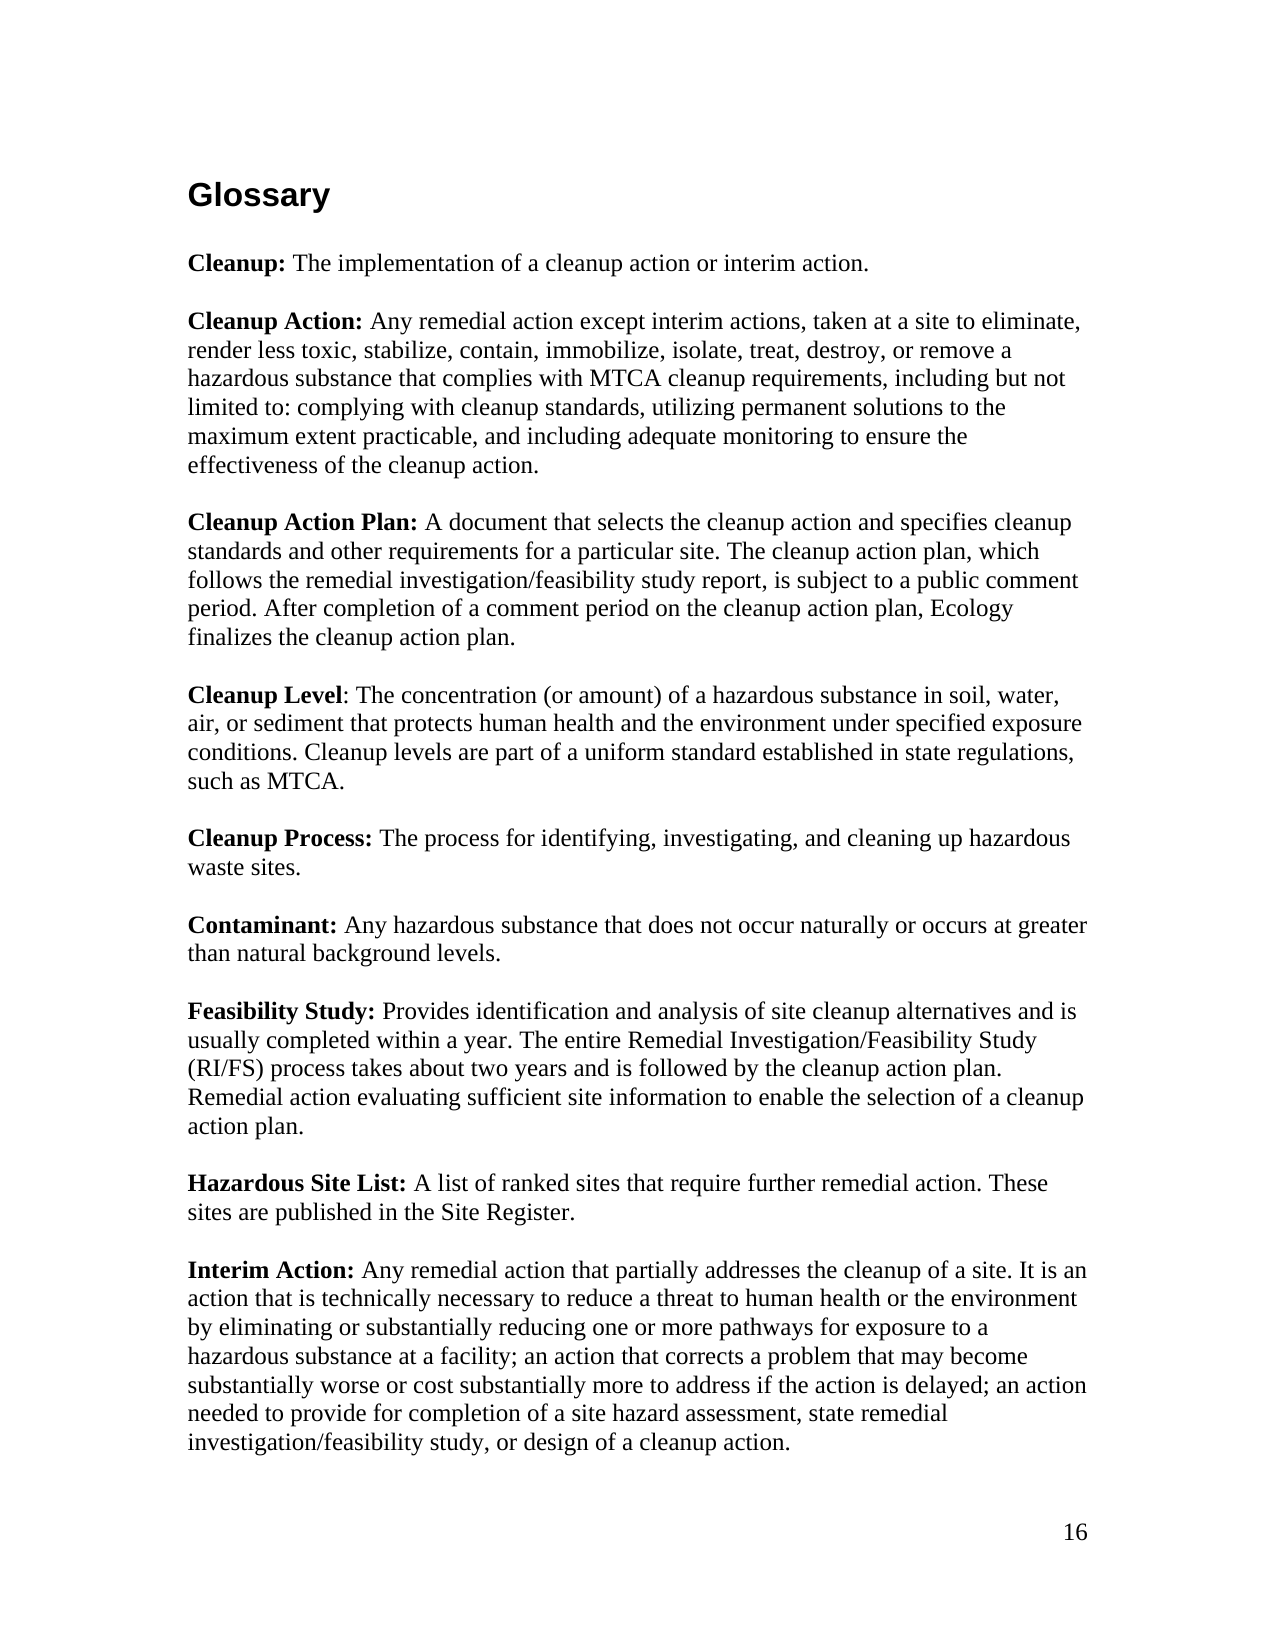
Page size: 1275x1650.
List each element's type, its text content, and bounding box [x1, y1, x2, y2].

text Feasibility Study: Provides identification and analysis of site cleanup alternatives and is usually completed within a year. The entire Remedial Investigation/Feasibility Study (RI/FS) process takes about two years and is followed by the cleanup action plan. Remedial action evaluating sufficient site information to enable the selection of a cleanup action plan. [187, 996, 1087, 1140]
text Cleanup Action: Any remedial action except interim actions, taken at a site to eliminate, render less toxic, stabilize, contain, immobilize, isolate, treat, destroy, or remove a hazardous substance that complies with MTCA cleanup requirements, including but not limited to: complying with cleanup standards, utilizing permanent solutions to the maximum extent practicable, and including adequate monitoring to ensure the effectiveness of the cleanup action. [187, 306, 1087, 478]
text Cleanup Process: The process for identifying, investigating, and cleaning up hazardous waste sites. [187, 823, 1087, 881]
text Cleanup: The implementation of a cleanup action or interim action. [187, 248, 1087, 277]
text Cleanup Level: The concentration (or amount) of a hazardous substance in soil, water, air, or sediment that protects human health and the environment under specified exposure conditions. Cleanup levels are part of a uniform standard established in state regulations, such as MTCA. [187, 680, 1087, 795]
text Cleanup Action Plan: A document that selects the cleanup action and specifies cleanup standards and other requirements for a particular site. The cleanup action plan, which follows the remedial investigation/feasibility study report, is subject to a public comment period. After completion of a comment period on the cleanup action plan, Ecology finalizes the cleanup action plan. [187, 507, 1087, 651]
text Contaminant: Any hazardous substance that does not occur naturally or occurs at greater than natural background levels. [187, 910, 1087, 967]
subtitle Glossary [187, 175, 1087, 213]
text Interim Action: Any remedial action that partially addresses the cleanup of a site. It is an action that is technically necessary to reduce a threat to human health or the environment by eliminating or substantially reducing one or more pathways for exposure to a hazardous substance at a facility; an action that corrects a problem that may become substantially worse or cost substantially more to address if the action is delayed; an action needed to provide for completion of a site hazard assessment, state remedial investigation/feasibility study, or design of a cleanup action. [187, 1255, 1087, 1456]
text Hazardous Site List: A list of ranked sites that require further remedial action. These sites are published in the Site Register. [187, 1168, 1087, 1226]
